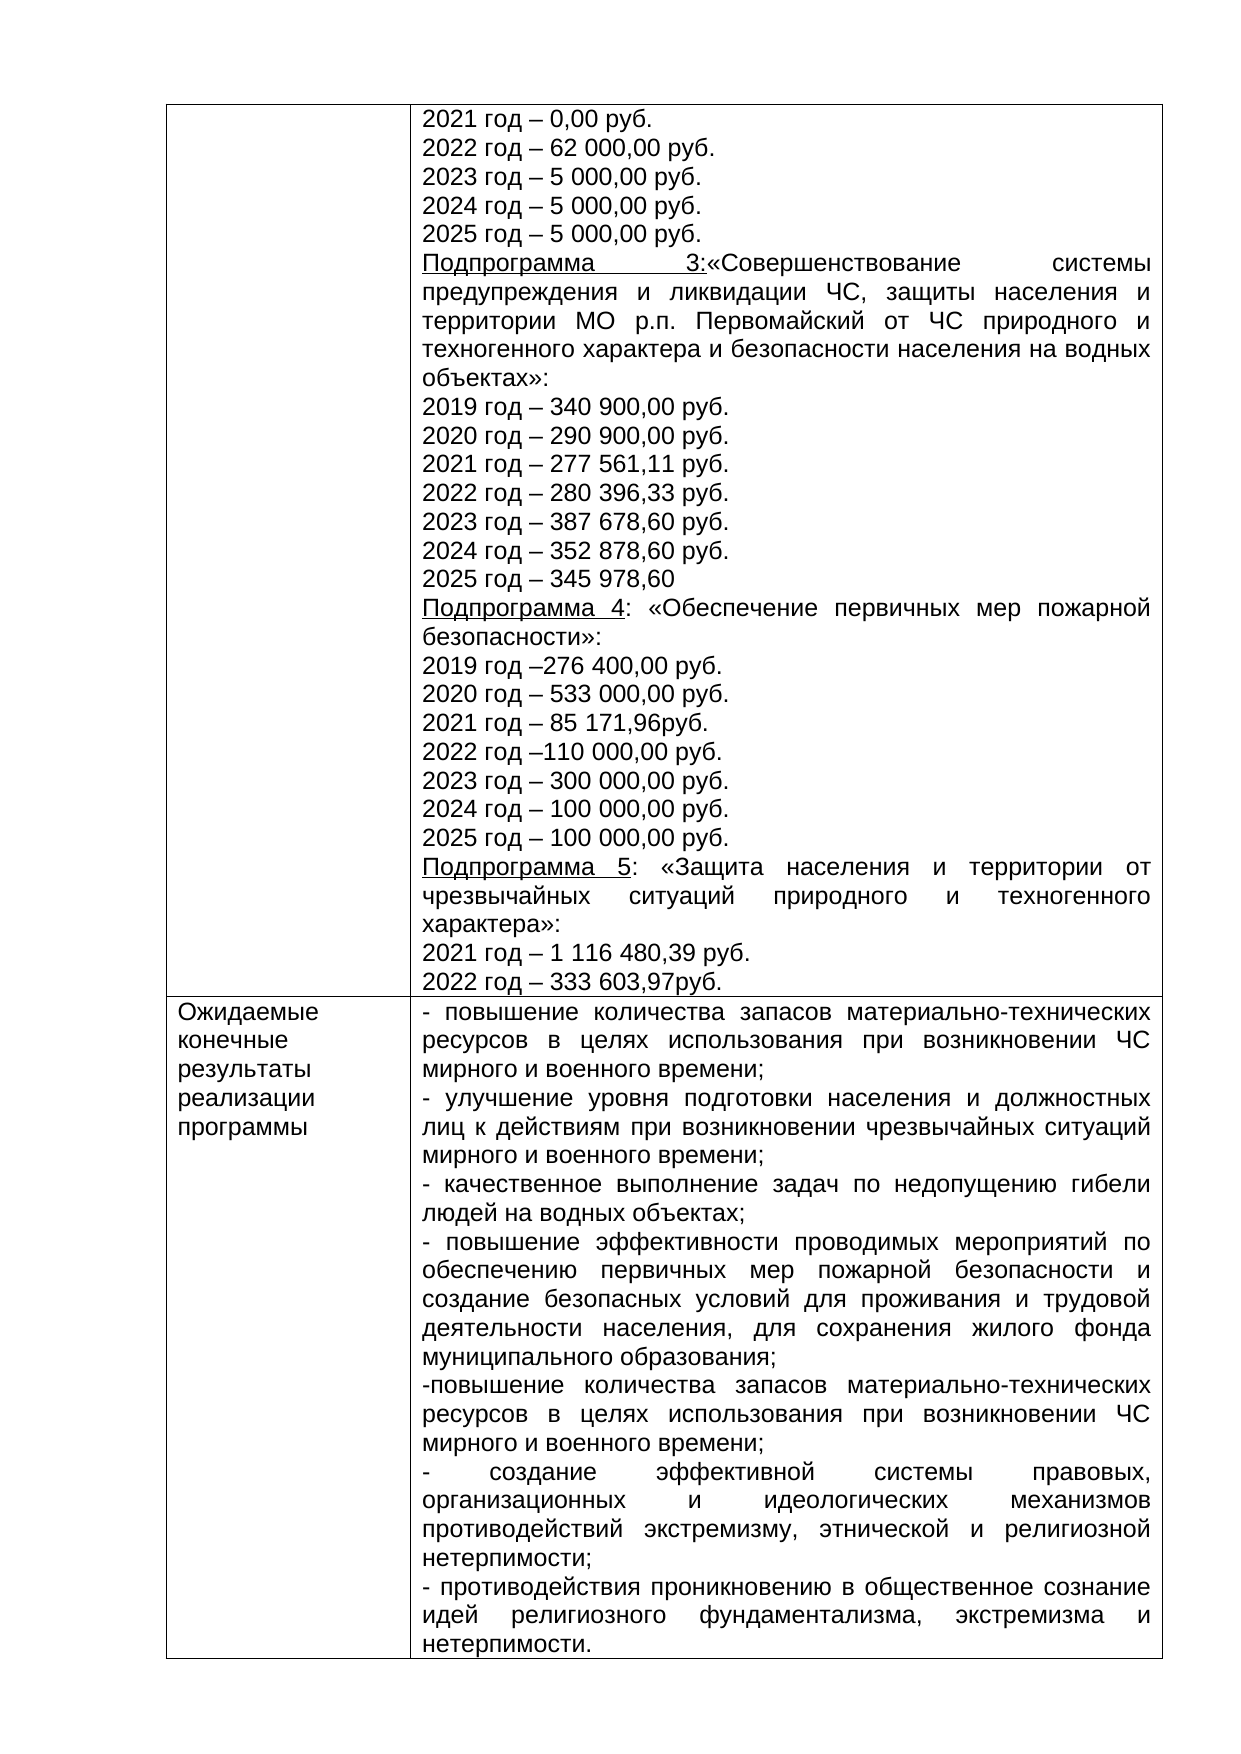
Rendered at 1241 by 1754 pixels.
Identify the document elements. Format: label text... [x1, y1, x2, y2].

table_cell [411, 105, 1162, 996]
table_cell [167, 105, 410, 996]
table_cell Ожидаемые конечные результаты реализации программы [167, 997, 410, 1658]
table_cell - повышение количества запасов материально-технических ресурсов в целях использования при возникновении ЧС мирного и военного времени; - улучшение уровня подготовки населения и должностных лиц к действиям при возникновении чрезвычайных ситуаций мирного и военного времени; - качественное выполнение задач по недопущению гибели людей на водных объектах; - повышение эффективности проводимых мероприятий по обеспечению первичных мер пожарной безопасности и создание безопасных условий для проживания и трудовой деятельности населения, для сохранения жилого фонда муниципального образования; -повышение количества запасов материально-технических ресурсов в целях использования при возникновении ЧС мирного и военного времени; - создание эффективной системы правовых, организационных и идеологических механизмов противодействий экстремизму, этнической и религиозной нетерпимости; - противодействия проникновению в общественное сознание идей религиозного фундаментализма, экстремизма и нетерпимости. [411, 997, 1162, 1658]
